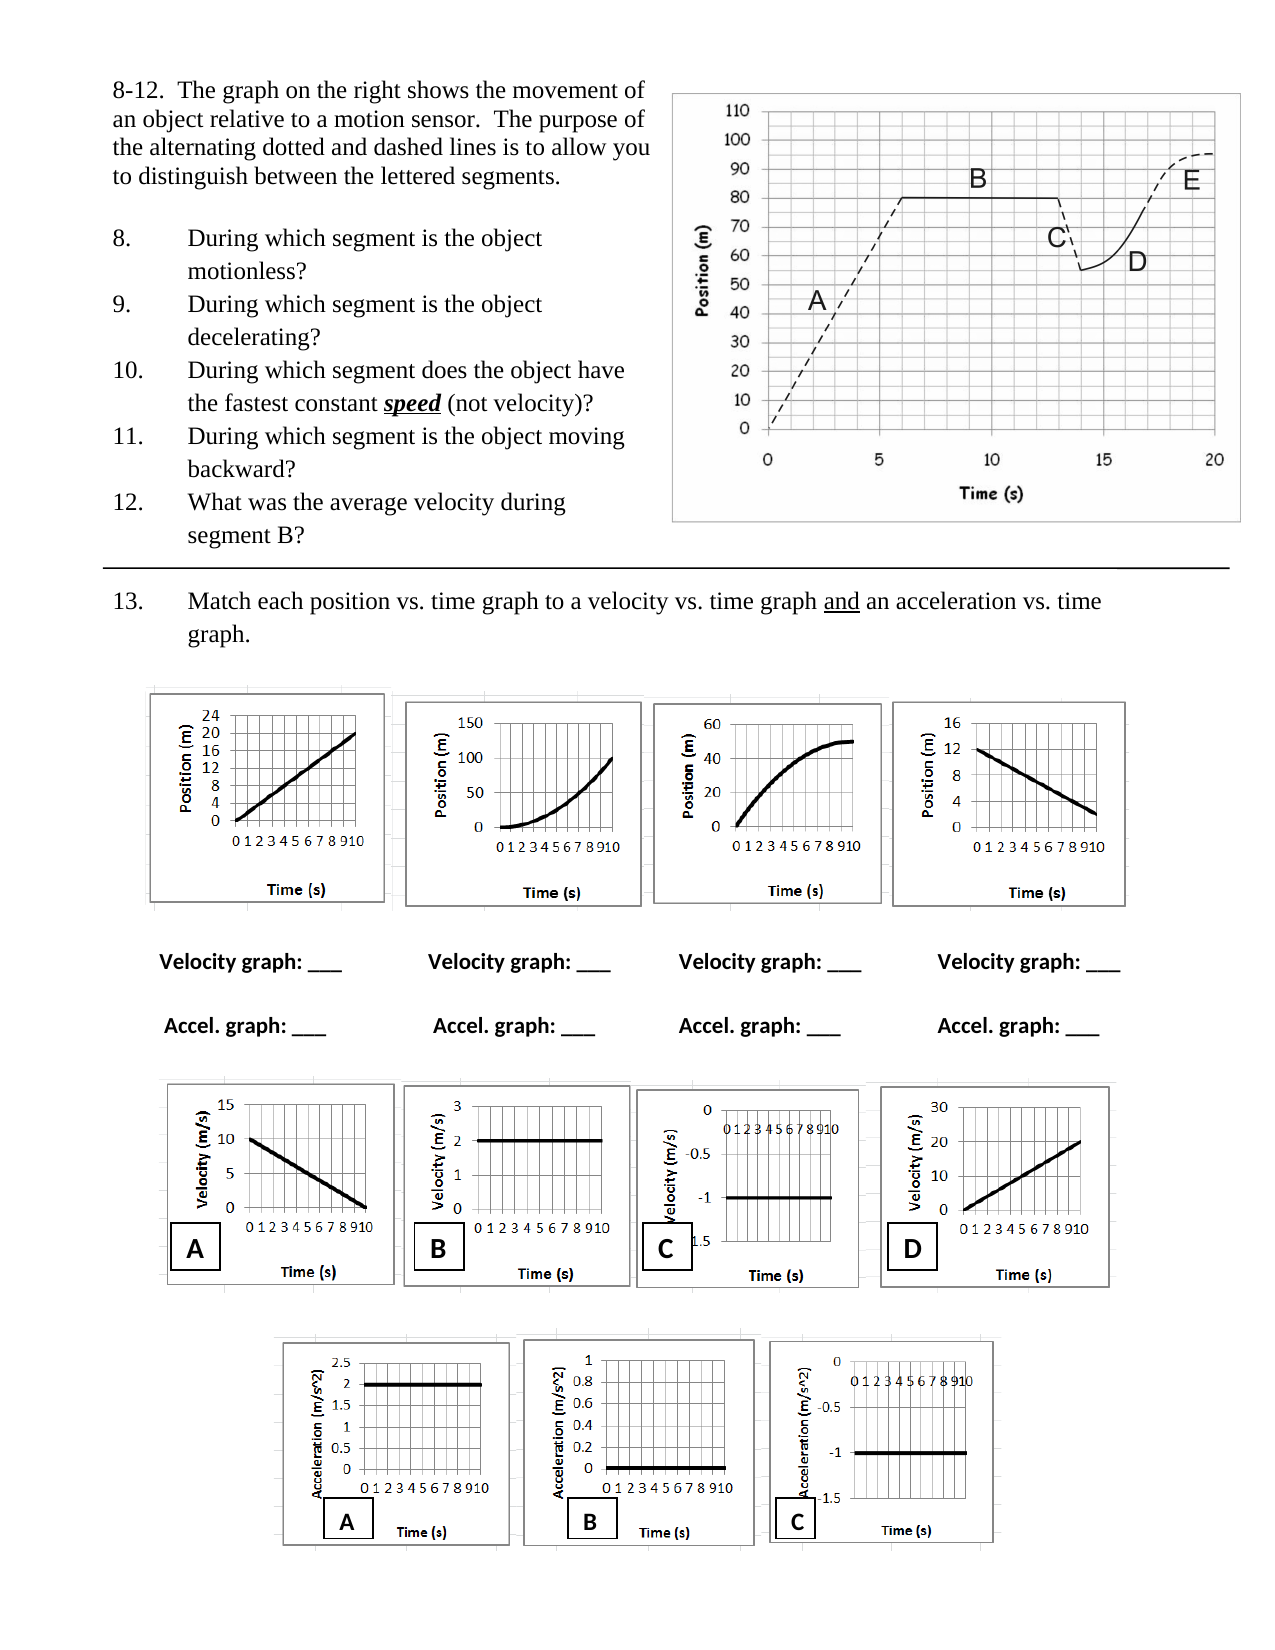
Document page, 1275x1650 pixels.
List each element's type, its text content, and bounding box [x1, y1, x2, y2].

text Velocity graph: ___ Velocity graph: ___ Velocity graph: ___ Velocity graph: ___ [112, 947, 1162, 975]
text 10. During which segment does the object have the fastest constant speed (not velocity)? [112, 355, 671, 417]
text 8-12. The graph on the right shows the movement of an object relative to a motion sensor. The purpose of the alternating dotted and dashed lines is to allow you to distinguish between the lettered segments. [112, 75, 1162, 190]
picture [671, 93, 1241, 523]
text Accel. graph: ___ Accel. graph: ___ Accel. graph: ___ Accel. graph: ___ [112, 1012, 1162, 1040]
picture [145, 685, 1130, 911]
picture [273, 1328, 1002, 1551]
text 13. Match each position vs. time graph to a velocity vs. time graph and an acceleration vs. time graph. [112, 586, 1162, 648]
picture [158, 1076, 1117, 1293]
text 8. During which segment is the object motionless? [112, 223, 671, 285]
text 12. What was the average velocity during segment B? [112, 487, 1162, 549]
text 9. During which segment is the object decelerating? [112, 289, 671, 351]
text 11. During which segment is the object moving backward? [112, 421, 671, 483]
